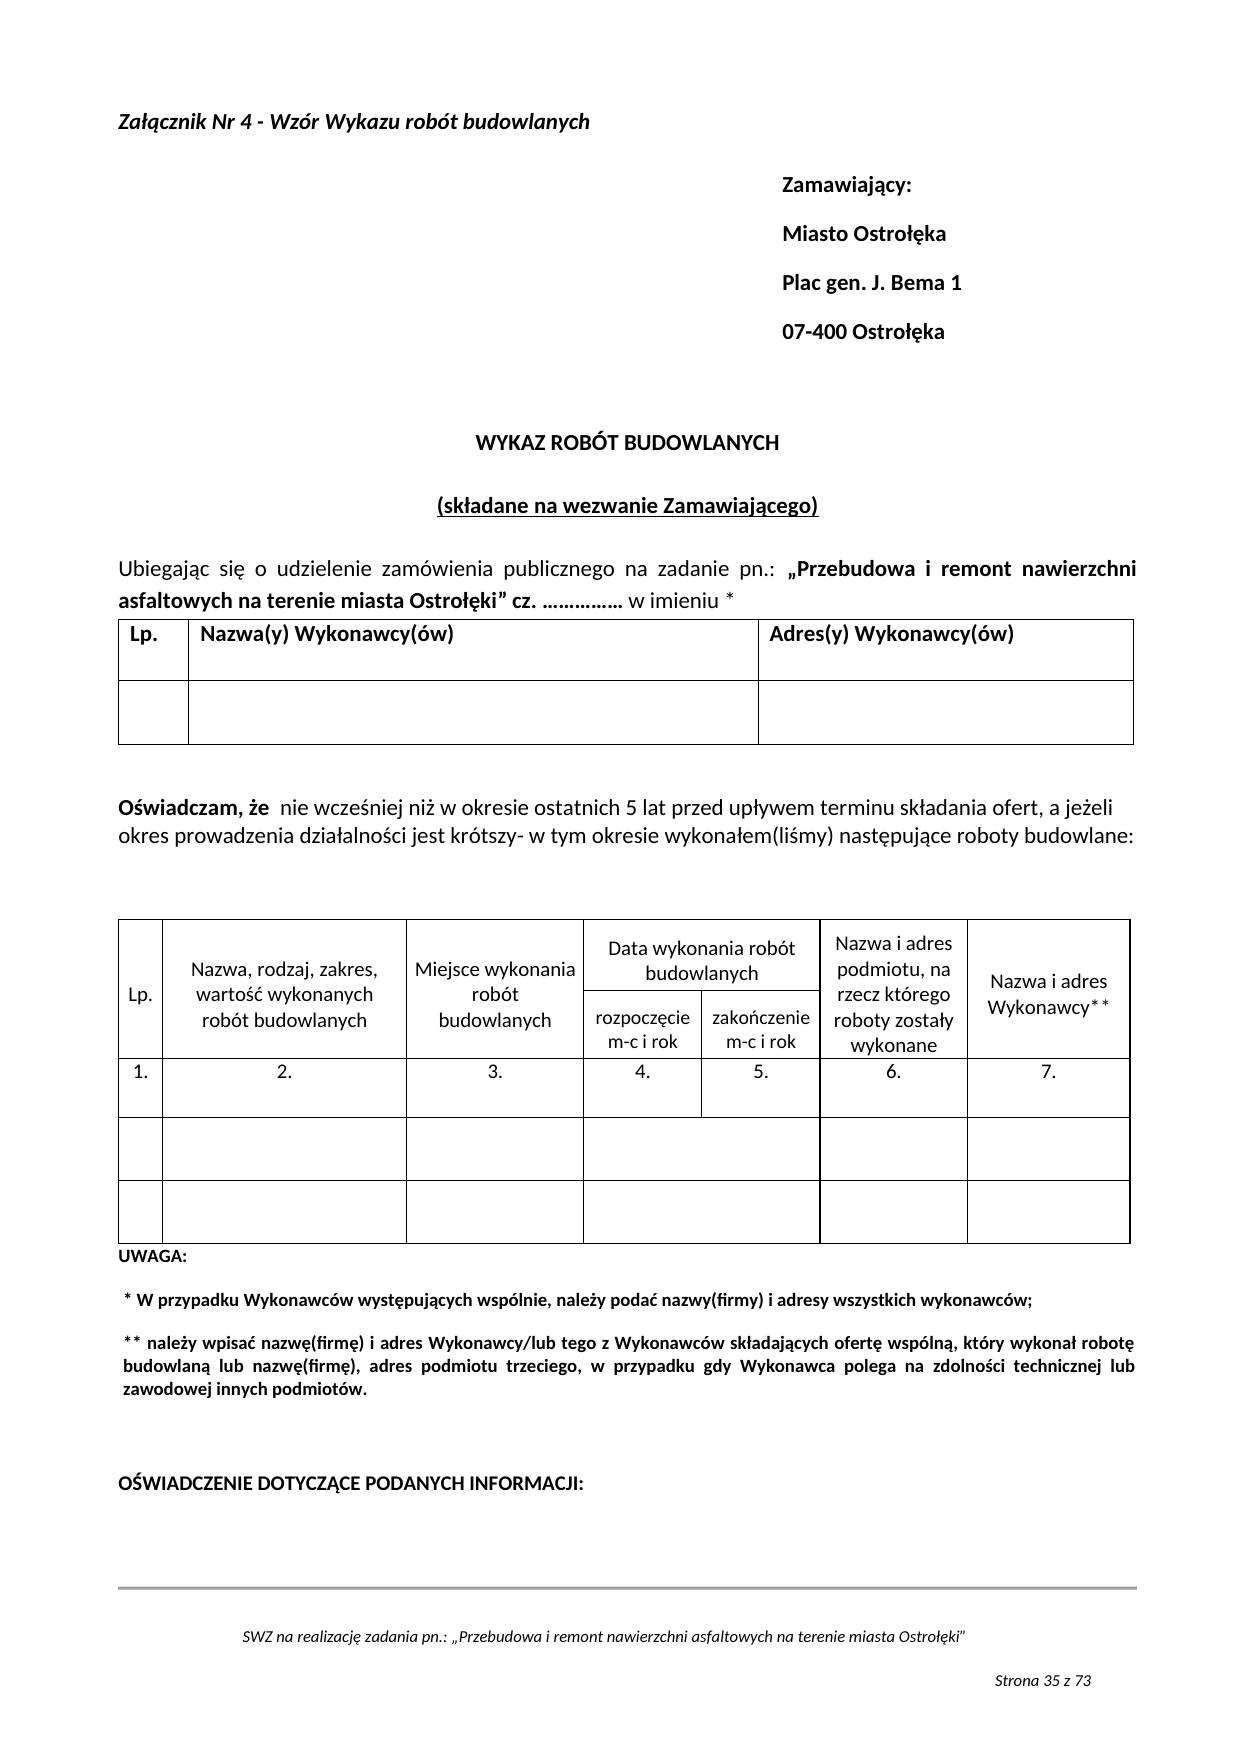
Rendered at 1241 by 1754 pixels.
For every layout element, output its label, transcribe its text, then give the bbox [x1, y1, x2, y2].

table_cell rozpoczęcie m-c i rok [584, 991, 701, 1058]
table_cell [119, 1118, 162, 1180]
text Ubiegając się o udzielenie zamówienia publicznego na zadanie pn.: „Przebudowa i remont nawierzchni asfaltowych na terenie miasta Ostrołęki” cz. …………… w imieniu * [118, 554, 1137, 614]
text WYKAZ ROBÓT BUDOWLANYCH [118, 428, 1137, 457]
table_header Nazwa i adres podmiotu, na rzecz którego roboty zostały wykonane [821, 920, 967, 1058]
table_cell [119, 681, 188, 743]
table_cell [584, 1118, 819, 1180]
table_cell 6. [821, 1059, 967, 1117]
table_header Lp. [119, 920, 162, 1058]
table_cell [821, 1181, 967, 1243]
table_header Data wykonania robót budowlanych [584, 920, 819, 990]
table_header Nazwa, rodzaj, zakres, wartość wykonanych robót budowlanych [163, 920, 406, 1058]
table_cell [968, 1118, 1129, 1180]
table_cell [968, 1181, 1129, 1243]
table_cell 7. [968, 1059, 1129, 1117]
table_cell 1. [119, 1059, 162, 1117]
text Załącznik Nr 4 - Wzór Wykazu robót budowlanych [118, 107, 1137, 136]
table_cell 3. [407, 1059, 583, 1117]
table_cell 5. [702, 1059, 819, 1117]
text ** należy wpisać nazwę(firmę) i adres Wykonawcy/lub tego z Wykonawców składających ofertę wspólną, który wykonał robotę budowlaną lub nazwę(firmę), adres podmiotu trzeciego, w przypadku gdy Wykonawca polega na zdolności technicznej lub zawodowej innych podmiotów. [123, 1331, 1137, 1400]
table_cell [163, 1181, 406, 1243]
table_cell 4. [584, 1059, 701, 1117]
table_cell [584, 1181, 819, 1243]
table_cell [189, 681, 758, 743]
table_header Miejsce wykonania robót budowlanych [407, 920, 583, 1058]
text Plac gen. J. Bema 1 [708, 268, 1137, 296]
text Zamawiający: [708, 170, 1137, 198]
table_cell [759, 681, 1133, 743]
text Miasto Ostrołęka [708, 219, 1137, 247]
table_cell [119, 1181, 162, 1243]
text UWAGA: [118, 1244, 1137, 1267]
text * W przypadku Wykonawców występujących wspólnie, należy podać nazwy(firmy) i adresy wszystkich wykonawców; [123, 1288, 1137, 1311]
table_cell [407, 1181, 583, 1243]
text (składane na wezwanie Zamawiającego) [118, 491, 1137, 519]
table_header Lp. [119, 620, 188, 680]
text 07-400 Ostrołęka [708, 317, 1137, 345]
table_header Adres(y) Wykonawcy(ów) [759, 620, 1133, 680]
text OŚWIADCZENIE DOTYCZĄCE PODANYCH INFORMACJI: [118, 1470, 1137, 1495]
table_header Nazwa(y) Wykonawcy(ów) [189, 620, 758, 680]
table_cell [407, 1118, 583, 1180]
table_header Nazwa i adres Wykonawcy** [968, 920, 1129, 1058]
table_cell [163, 1118, 406, 1180]
text Oświadczam, że nie wcześniej niż w okresie ostatnich 5 lat przed upływem terminu składania ofert, a jeżeli okres prowadzenia działalności jest krótszy- w tym okresie wykonałem(liśmy) następujące roboty budowlane: [118, 793, 1137, 849]
table_cell [821, 1118, 967, 1180]
table_cell zakończenie m-c i rok [702, 991, 819, 1058]
table_cell 2. [163, 1059, 406, 1117]
